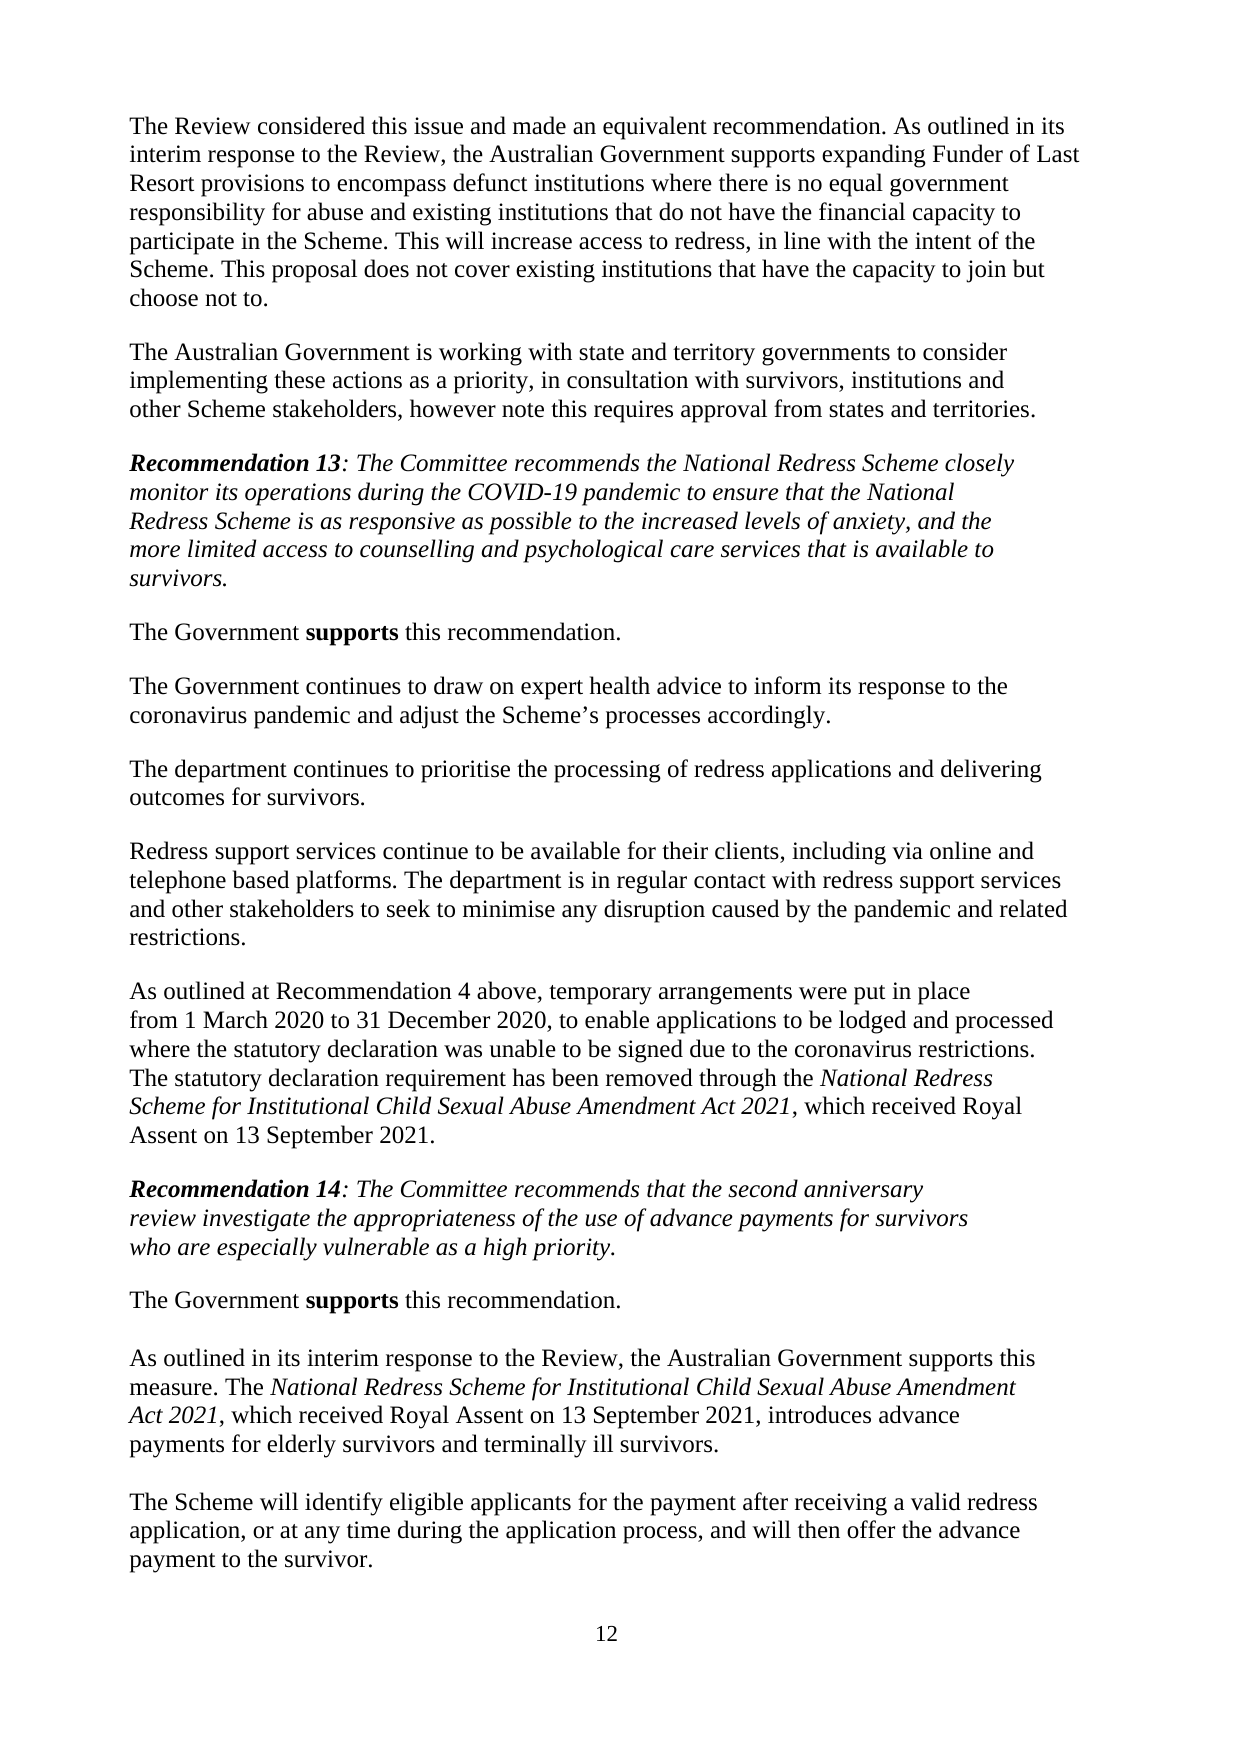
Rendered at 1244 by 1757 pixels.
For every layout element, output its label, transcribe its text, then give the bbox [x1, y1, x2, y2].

text As outlined at Recommendation 4 above, temporary arrangements were put in place [129, 976, 1108, 1005]
text The department continues to prioritise the processing of redress applications and delivering outcomes for survivors. [129, 754, 1044, 811]
text The Government supports this recommendation. [129, 1286, 1044, 1314]
text The Government supports this recommendation. [129, 617, 1108, 646]
text The Review considered this issue and made an equivalent recommendation. As outlined in its interim response to the Review, the Australian Government supports expanding Funder of Last Resort provisions to encompass defunct institutions where there is no equal government responsibility for abuse and existing institutions that do not have the financial capacity to participate in the Scheme. This will increase access to redress, in line with the intent of the Scheme. This proposal does not cover existing institutions that have the capacity to join but choose not to. [129, 111, 1082, 312]
text Recommendation 14: The Committee recommends that the second anniversary review investigate the appropriateness of the use of advance payments for survivors who are especially vulnerable as a high priority. [129, 1174, 998, 1260]
text from 1 March 2020 to 31 December 2020, to enable applications to be lodged and processed where the statutory declaration was unable to be signed due to the coronavirus restrictions. The statutory declaration requirement has been removed through the National Redress Scheme for Institutional Child Sexual Abuse Amendment Act 2021, which received Royal Assent on 13 September 2021. [129, 1005, 1056, 1149]
text Redress support services continue to be available for their clients, including via online and telephone based platforms. The department is in regular contact with redress support services and other stakeholders to seek to minimise any disruption caused by the pandemic and related restrictions. [129, 836, 1070, 951]
text As outlined in its interim response to the Review, the Australian Government supports this measure. The National Redress Scheme for Institutional Child Sexual Abuse Amendment Act 2021, which received Royal Assent on 13 September 2021, introduces advance payments for elderly survivors and terminally ill survivors. [129, 1343, 1044, 1458]
text The Australian Government is working with state and territory governments to consider implementing these actions as a priority, in consultation with survivors, institutions and other Scheme stakeholders, however note this requires approval from states and territories. [129, 337, 1055, 423]
text Recommendation 13: The Committee recommends the National Redress Scheme closely monitor its operations during the COVID-19 pandemic to ensure that the National Redress Scheme is as responsive as possible to the increased levels of anxiety, and the more limited access to counselling and psychological care services that is available to survivors. [129, 448, 1042, 592]
text The Government continues to draw on expert health advice to inform its response to the coronavirus pandemic and adjust the Scheme’s processes accordingly. [129, 671, 1010, 728]
text The Scheme will identify eligible applicants for the payment after receiving a valid redress application, or at any time during the application process, and will then offer the advance payment to the survivor. [129, 1487, 1044, 1573]
